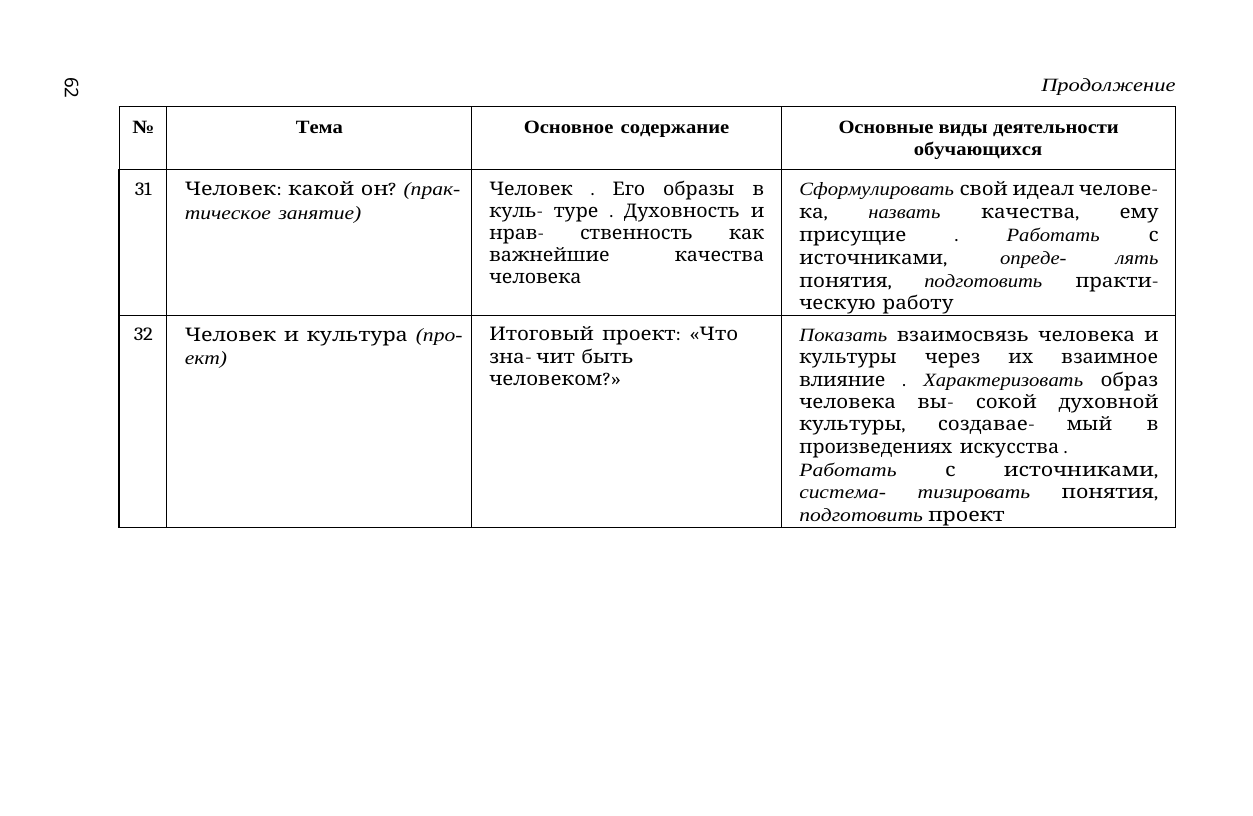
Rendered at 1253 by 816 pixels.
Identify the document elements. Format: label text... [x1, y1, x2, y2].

table_cell Показать взаимосвязь человека и культуры через их взаимное влияние . Характеризовать образ человека вы- сокой духовной культуры, создавае- мый в произведениях искусства . Работать с источниками, система- тизировать понятия, подготовить проект [782, 316, 1175, 527]
table_header № [120, 107, 166, 169]
table_cell 31 [120, 170, 166, 315]
table_cell Человек: какой он? (прак- тическое занятие) [167, 170, 471, 315]
table_cell Человек . Его образы в куль- туре . Духовность и нрав- ственность как важнейшие качества человека [472, 170, 781, 315]
table_cell 32 [120, 316, 166, 527]
table_cell Итоговый проект: «Что зна- чит быть человеком?» [472, 316, 781, 527]
table_header Основные виды деятельности обучающихся [782, 107, 1175, 169]
table_header Основное содержание [472, 107, 781, 169]
table_cell Сформулировать свой идеал челове- ка, назвать качества, ему присущие . Работать с источниками, опреде- лять понятия, подготовить практи- ческую работу [782, 170, 1175, 315]
table_header Тема [167, 107, 471, 169]
table_cell Человек и культура (про- ект) [167, 316, 471, 527]
text Продолжение [106, 74, 1175, 95]
